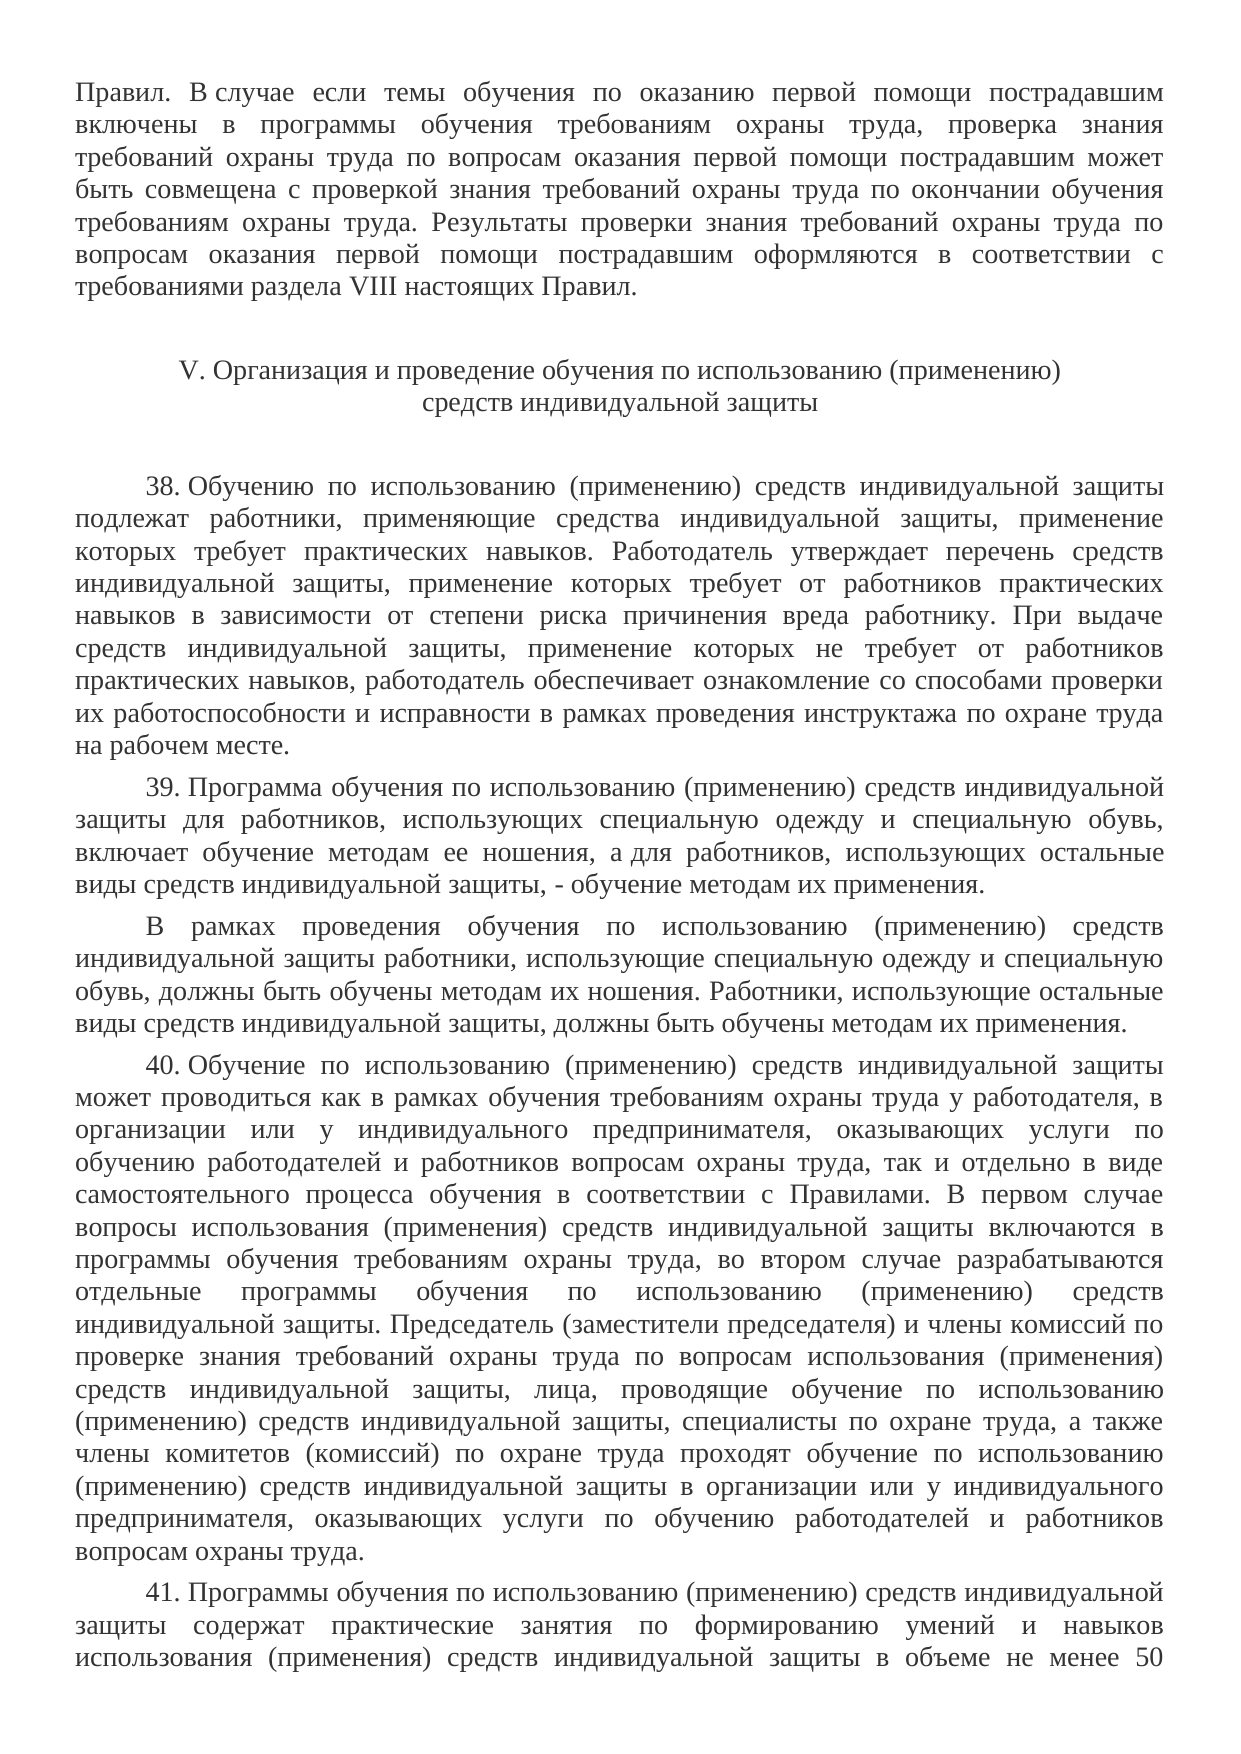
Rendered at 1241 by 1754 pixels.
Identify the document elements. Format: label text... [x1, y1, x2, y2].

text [75, 75, 1165, 302]
text V. Организация и проведение обучения по использованию (применению) средств индивидуальной защиты [145, 353, 1095, 418]
text 38. Обучению по использованию (применению) средств индивидуальной защиты подлежат работники, применяющие средства индивидуальной защиты, применение которых требует практических навыков. Работодатель утверждает перечень средств индивидуальной защиты, применение которых требует от работников практических навыков в зависимости от степени риска причинения вреда работнику. При выдаче средств индивидуальной защиты, применение которых не требует от работников практических навыков, работодатель обеспечивает ознакомление со способами проверки их работоспособности и исправности в рамках проведения инструктажа по охране труда на рабочем месте. [75, 469, 1165, 760]
text В рамках проведения обучения по использованию (применению) средств индивидуальной защиты работники, использующие специальную одежду и специальную обувь, должны быть обучены методам их ношения. Работники, использующие остальные виды средств индивидуальной защиты, должны быть обучены методам их применения. [75, 909, 1165, 1038]
text 39. Программа обучения по использованию (применению) средств индивидуальной защиты для работников, использующих специальную одежду и специальную обувь, включает обучение методам ее ношения, а для работников, использующих остальные виды средств индивидуальной защиты, - обучение методам их применения. [75, 770, 1165, 899]
text 40. Обучение по использованию (применению) средств индивидуальной защиты может проводиться как в рамках обучения требованиям охраны труда у работодателя, в организации или у индивидуального предпринимателя, оказывающих услуги по обучению работодателей и работников вопросам охраны труда, так и отдельно в виде самостоятельного процесса обучения в соответствии с Правилами. В первом случае вопросы использования (применения) средств индивидуальной защиты включаются в программы обучения требованиям охраны труда, во втором случае разрабатываются отдельные программы обучения по использованию (применению) средств индивидуальной защиты. Председатель (заместители председателя) и члены комиссий по проверке знания требований охраны труда по вопросам использования (применения) средств индивидуальной защиты, лица, проводящие обучение по использованию (применению) средств индивидуальной защиты, специалисты по охране труда, а также члены комитетов (комиссий) по охране труда проходят обучение по использованию (применению) средств индивидуальной защиты в организации или у индивидуального предпринимателя, оказывающих услуги по обучению работодателей и работников вопросам охраны труда. [75, 1048, 1165, 1566]
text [75, 1575, 1165, 1673]
